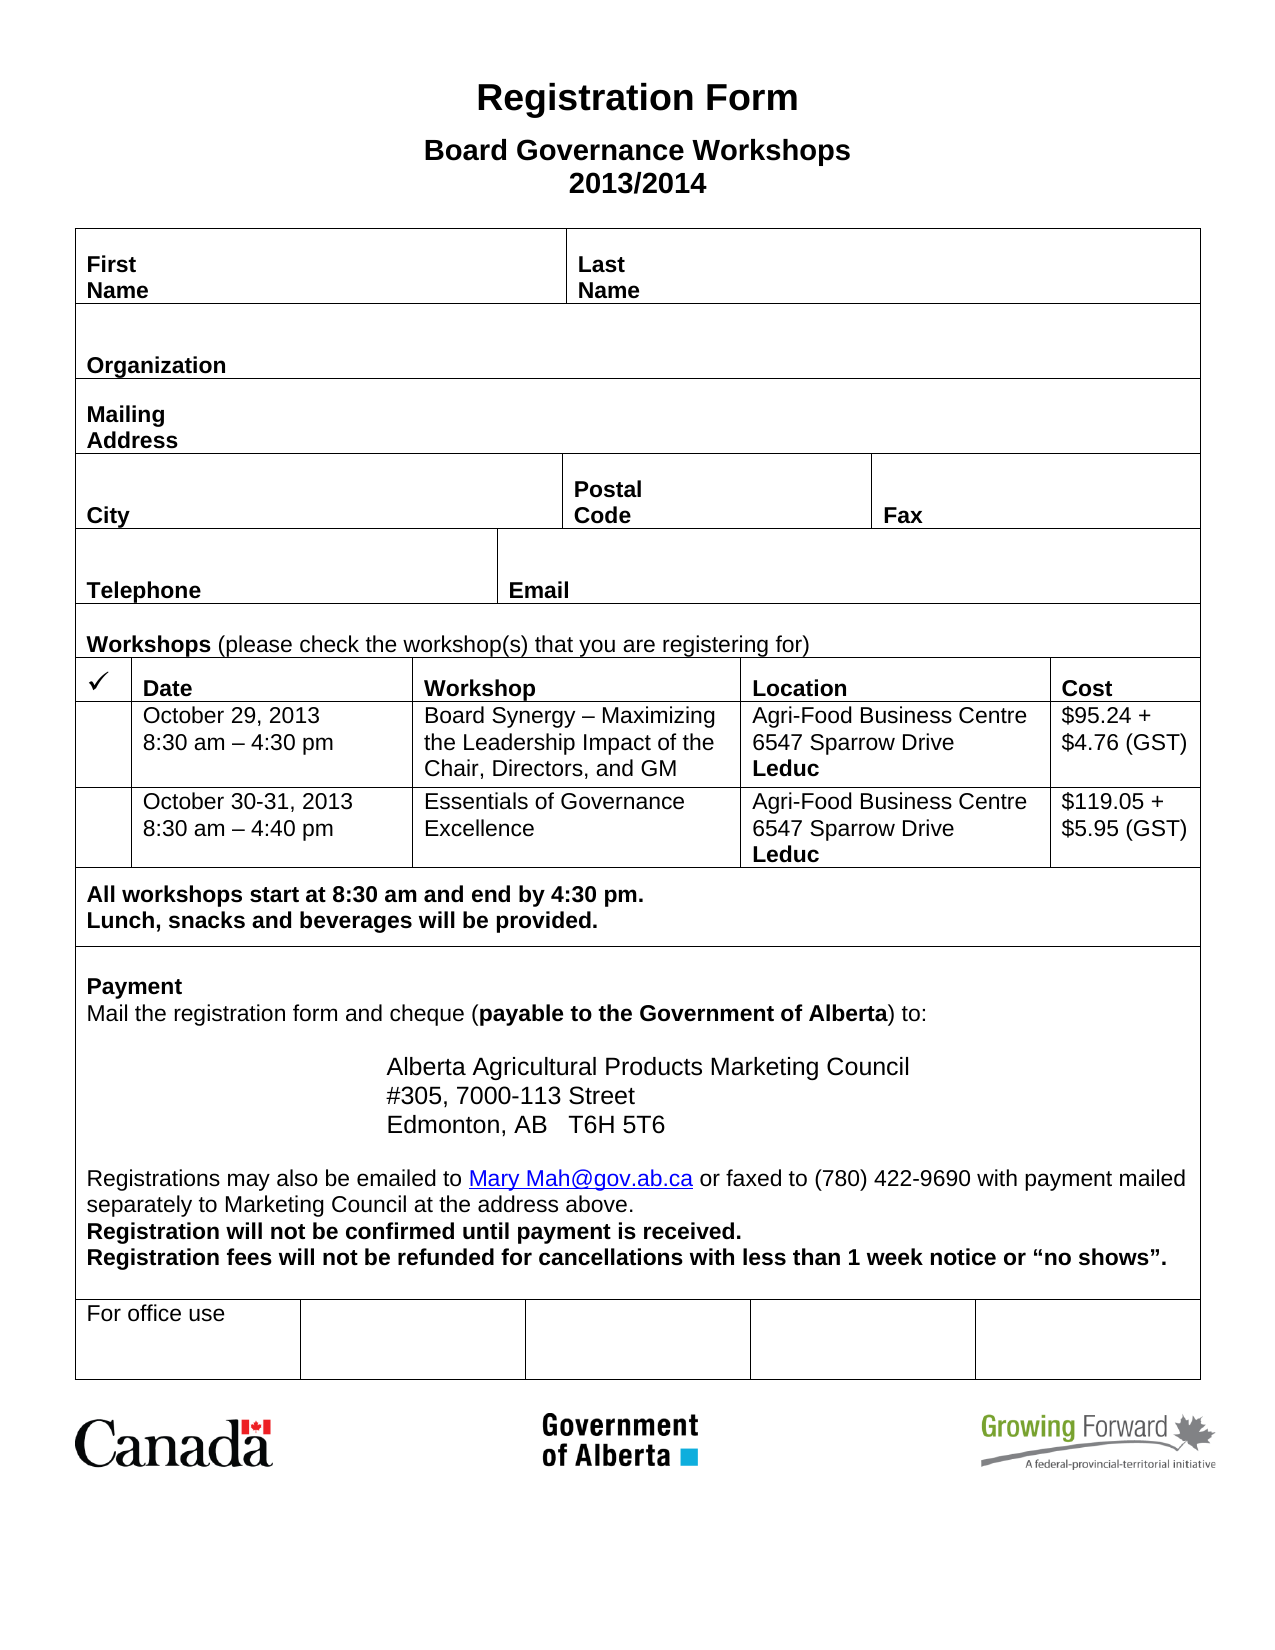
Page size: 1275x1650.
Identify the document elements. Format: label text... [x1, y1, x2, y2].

table_cell Cost [1051, 658, 1200, 701]
table_cell Workshop [413, 658, 740, 701]
table_cell For office use [76, 1300, 300, 1379]
table_cell [301, 1300, 525, 1379]
table_cell Agri-Food Business Centre 6547 Sparrow Drive Leduc [741, 702, 1050, 787]
table_cell City [76, 454, 562, 528]
text 2013/2014 [75, 166, 1200, 199]
table_header Last Name [567, 229, 1200, 303]
table_cell October 30-31, 2013 8:30 am – 4:40 pm [132, 788, 412, 867]
table_cell Location [741, 658, 1050, 701]
table_cell Payment Mail the registration form and cheque (payable to the Government of Alberta) to: Alberta Agricultural Products Marketing Council #305, 7000-113 Street Edmonton, AB T6H 5T6 Registrations may also be emailed to Mary Mah@gov.ab.ca or faxed to (780) 422-9690 with payment mailed separately to Marketing Council at the address above. Registration will not be confirmed until payment is received. Registration fees will not be refunded for cancellations with less than 1 week notice or “no shows”. [76, 947, 1200, 1299]
table_cell October 29, 2013 8:30 am – 4:30 pm [132, 702, 412, 787]
table_cell Workshops (please check the workshop(s) that you are registering for) [76, 604, 1200, 657]
subtitle Registration Form [75, 75, 1200, 118]
table_header First Name [76, 229, 566, 303]
picture [75, 1413, 1216, 1470]
table_cell Date [132, 658, 412, 701]
table_cell $119.05 + $5.95 (GST) [1051, 788, 1200, 867]
table_cell [976, 1300, 1200, 1379]
table_cell Organization [76, 304, 1200, 378]
table_cell Agri-Food Business Centre 6547 Sparrow Drive Leduc [741, 788, 1050, 867]
table_cell $95.24 + $4.76 (GST) [1051, 702, 1200, 787]
subtitle Board Governance Workshops [75, 132, 1200, 166]
table_cell Postal Code [563, 454, 871, 528]
table_cell [76, 702, 131, 787]
table_cell [526, 1300, 750, 1379]
table_cell Mailing Address [76, 379, 1200, 453]
table_cell [76, 788, 131, 867]
table_cell Email [498, 529, 1200, 603]
table_cell [76, 658, 131, 701]
table_cell Essentials of Governance Excellence [413, 788, 740, 867]
table_cell All workshops start at 8:30 am and end by 4:30 pm. Lunch, snacks and beverages will be provided. [76, 868, 1200, 946]
table_cell Board Synergy – Maximizing the Leadership Impact of the Chair, Directors, and GM [413, 702, 740, 787]
table_cell Fax [872, 454, 1200, 528]
table_cell [751, 1300, 975, 1379]
table_cell Telephone [76, 529, 497, 603]
